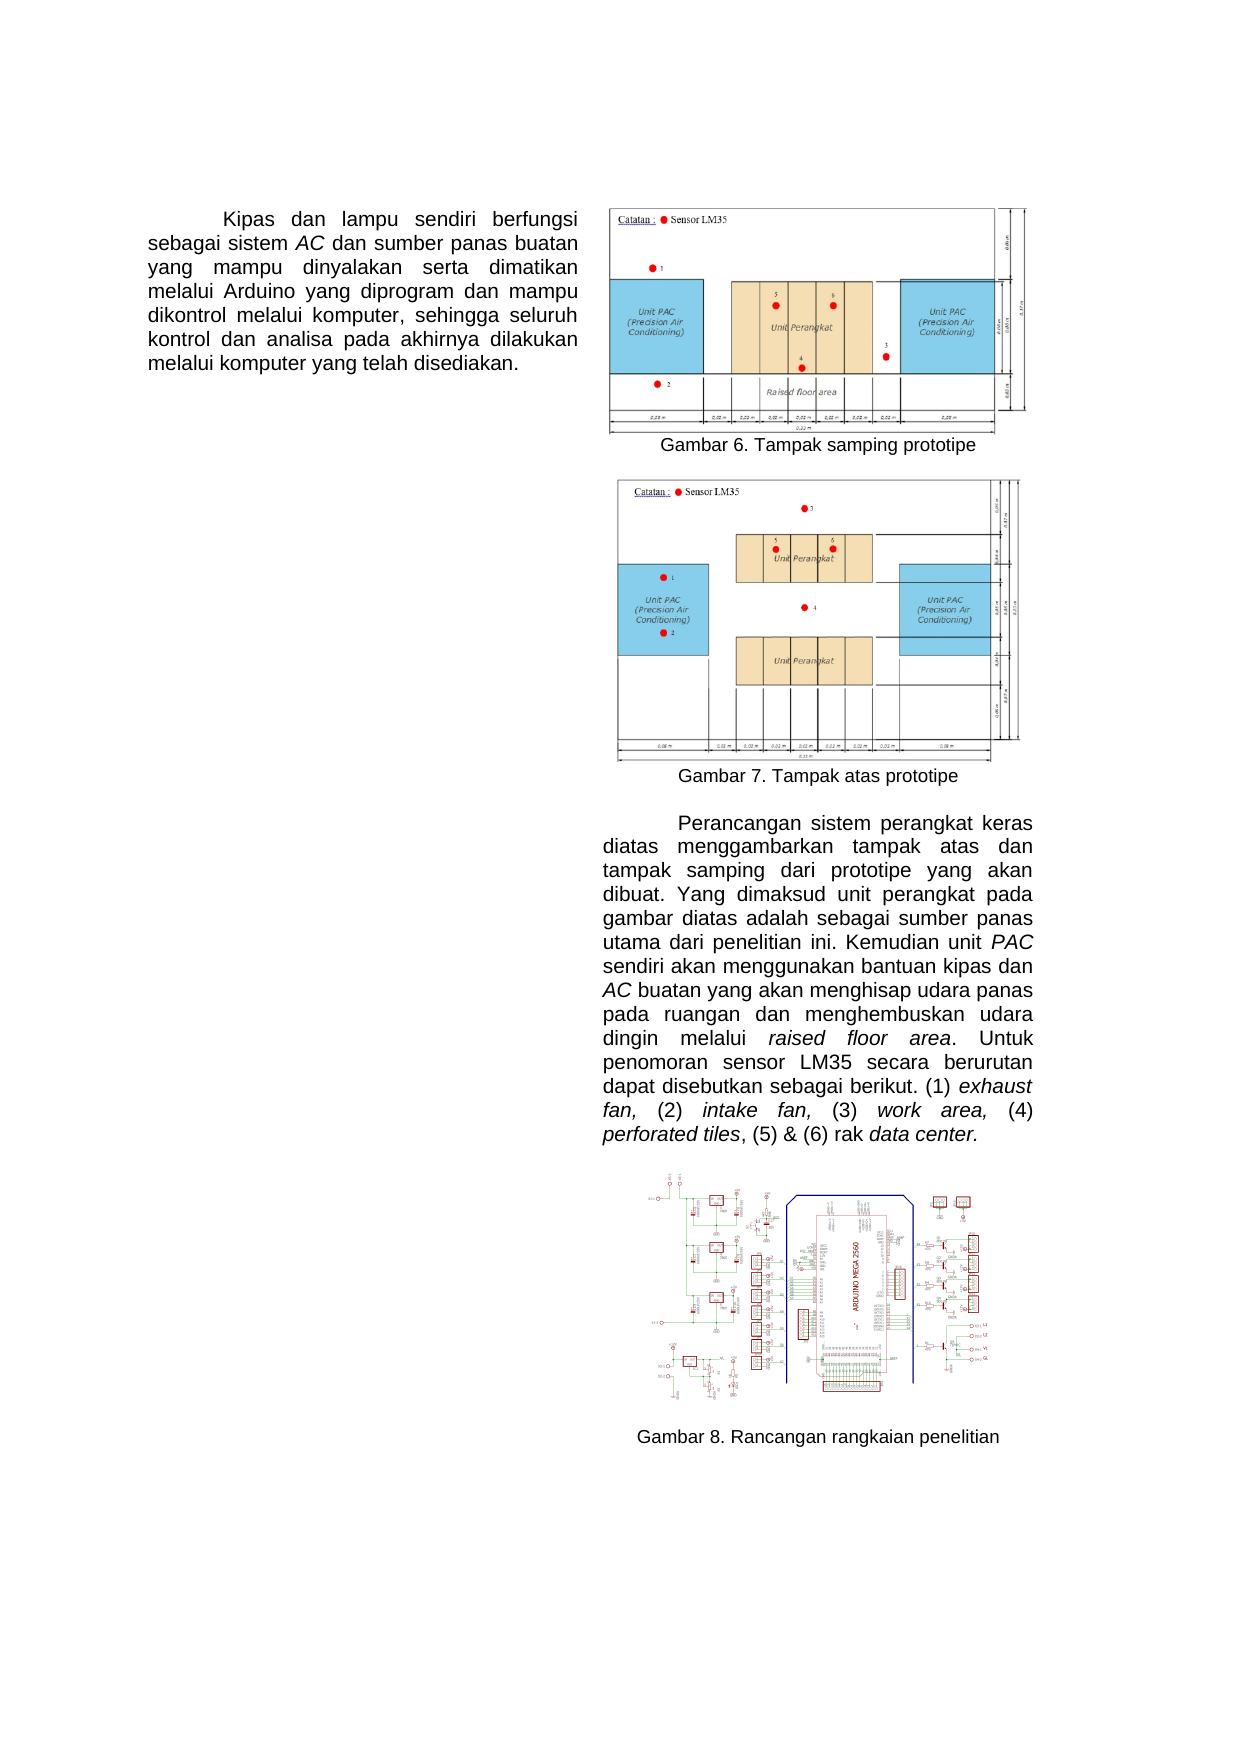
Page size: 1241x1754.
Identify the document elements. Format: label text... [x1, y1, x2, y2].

text Gambar 8. Rancangan rangkaian penelitian [603, 1426, 1033, 1448]
text Kipas dan lampu sendiri berfungsi sebagai sistem AC dan sumber panas buatan yang mampu dinyalakan serta dimatikan melalui Arduino yang diprogram dan mampu dikontrol melalui komputer, sehingga seluruh kontrol dan analisa pada akhirnya dilakukan melalui komputer yang telah disediakan. [148, 207, 578, 374]
picture [615, 476, 1021, 762]
text Perancangan sistem perangkat keras diatas menggambarkan tampak atas dan tampak samping dari prototipe yang akan dibuat. Yang dimaksud unit perangkat pada gambar diatas adalah sebagai sumber panas utama dari penelitian ini. Kemudian unit PAC sendiri akan menggunakan bantuan kipas dan AC buatan yang akan menghisap udara panas pada ruangan dan menghembuskan udara dingin melalui raised floor area. Untuk penomoran sensor LM35 secara berurutan dapat disebutkan sebagai berikut. (1) exhaust fan, (2) intake fan, (3) work area, (4) perforated tiles, (5) & (6) rak data center. [603, 810, 1033, 1146]
picture [645, 1166, 992, 1406]
picture [608, 206, 1028, 435]
